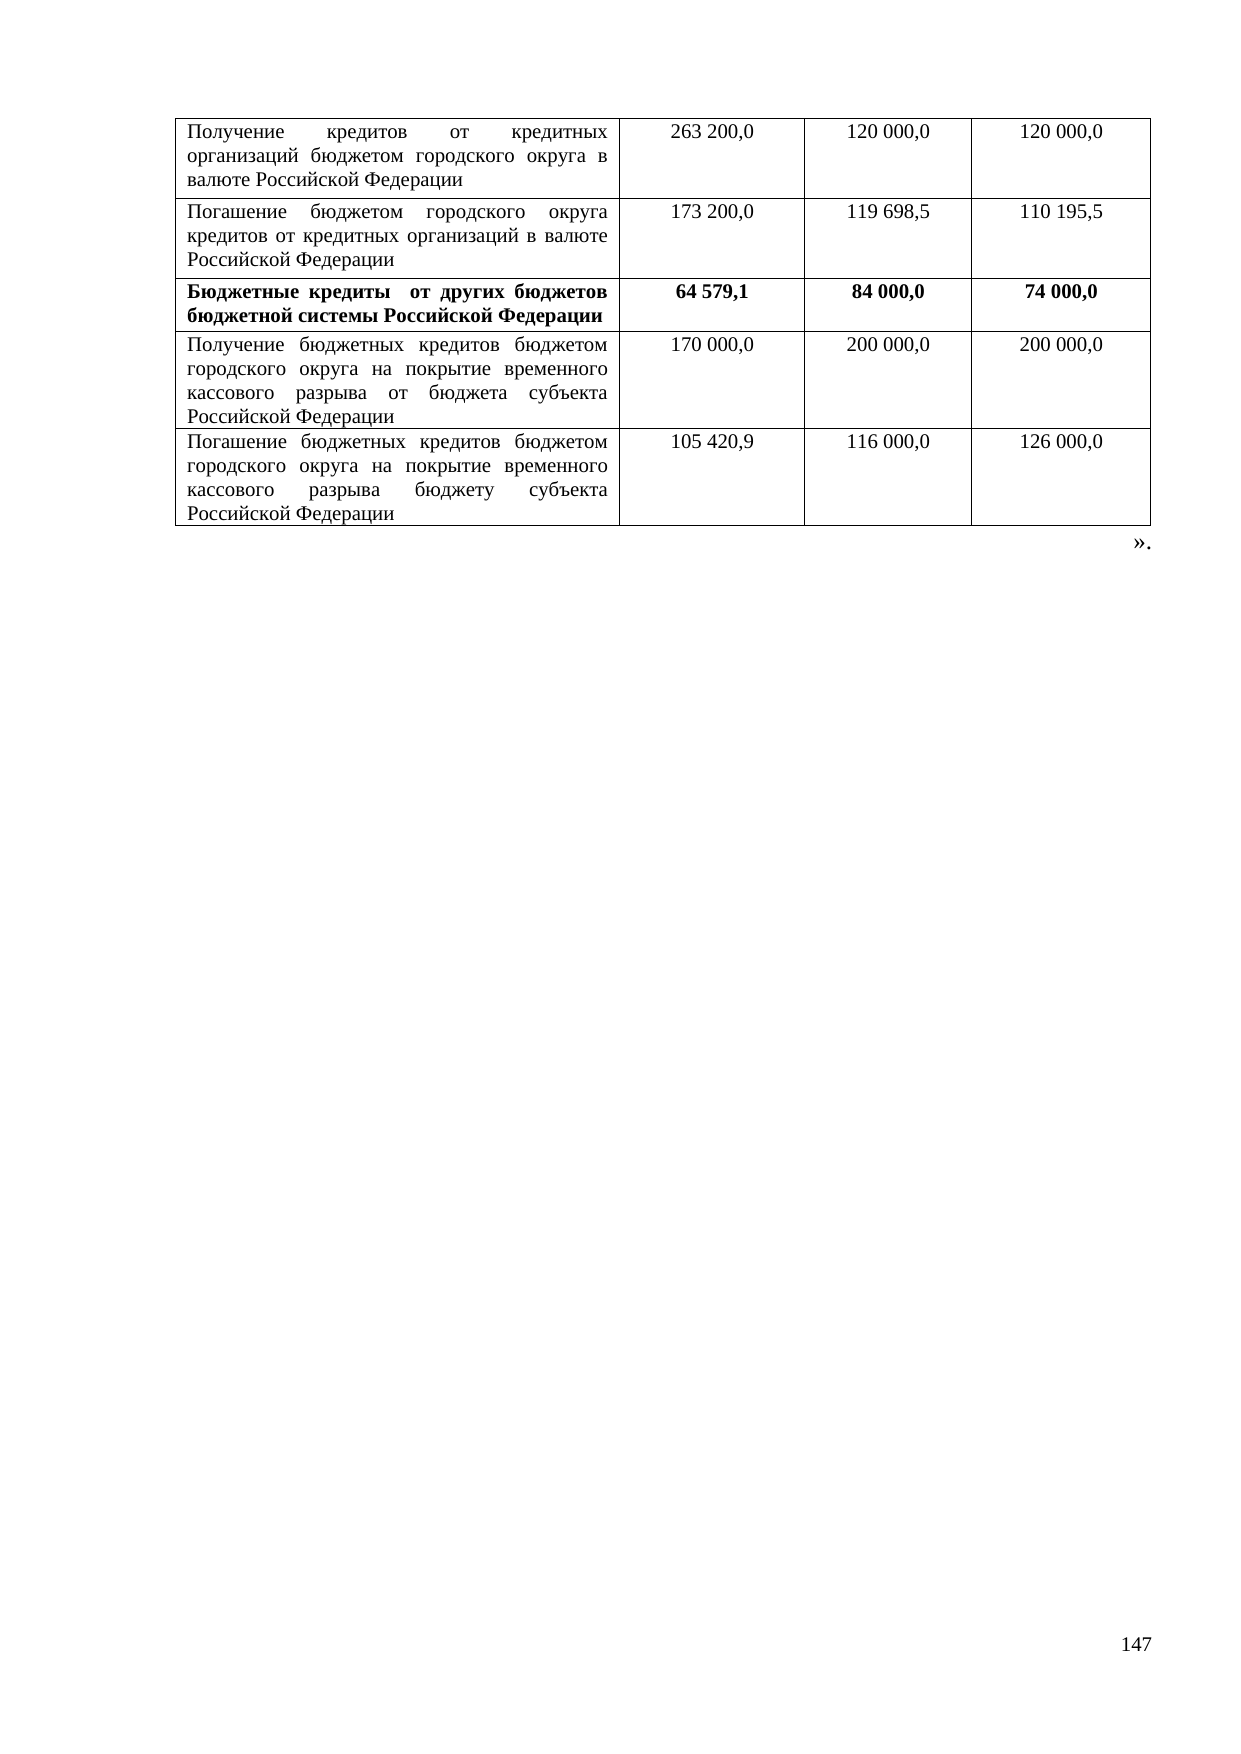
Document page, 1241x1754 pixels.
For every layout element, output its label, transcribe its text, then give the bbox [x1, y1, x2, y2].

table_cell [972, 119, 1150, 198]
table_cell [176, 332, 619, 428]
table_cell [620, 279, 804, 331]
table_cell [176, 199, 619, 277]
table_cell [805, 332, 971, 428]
text ». [177, 526, 1152, 555]
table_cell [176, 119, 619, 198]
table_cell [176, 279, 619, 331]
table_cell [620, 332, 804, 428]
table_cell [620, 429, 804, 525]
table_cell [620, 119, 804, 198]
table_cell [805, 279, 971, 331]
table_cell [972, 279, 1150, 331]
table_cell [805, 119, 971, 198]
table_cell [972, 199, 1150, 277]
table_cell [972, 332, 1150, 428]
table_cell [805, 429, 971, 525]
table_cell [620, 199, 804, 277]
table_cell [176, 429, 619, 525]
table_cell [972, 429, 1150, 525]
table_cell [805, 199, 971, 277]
